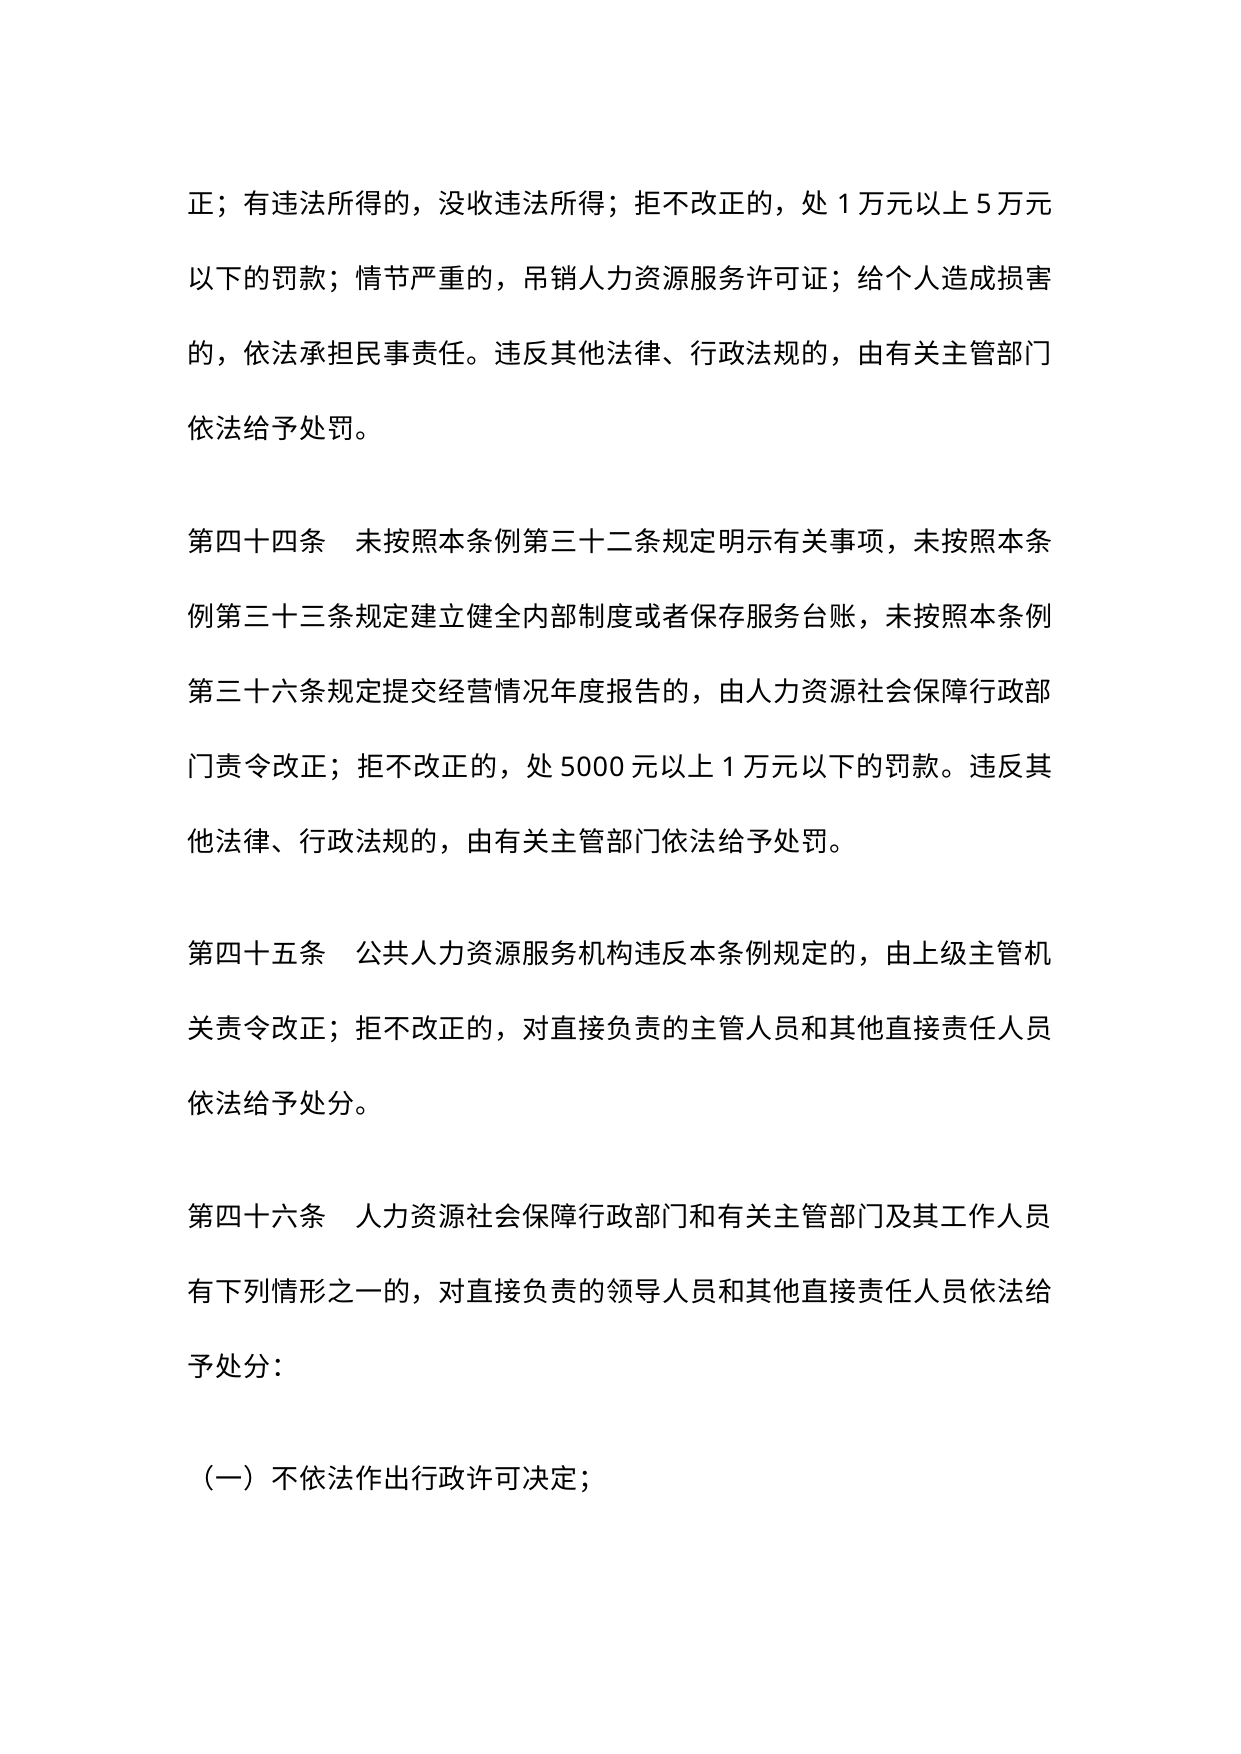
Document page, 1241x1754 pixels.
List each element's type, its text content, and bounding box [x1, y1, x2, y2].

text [187, 164, 1053, 464]
text 第四十五条 公共人力资源服务机构违反本条例规定的，由上级主管机关责令改正；拒不改正的，对直接负责的主管人员和其他直接责任人员依法给予处分。 [187, 914, 1053, 1139]
text （一）不依法作出行政许可决定； [187, 1439, 1053, 1514]
text 第四十四条 未按照本条例第三十二条规定明示有关事项，未按照本条例第三十三条规定建立健全内部制度或者保存服务台账，未按照本条例第三十六条规定提交经营情况年度报告的，由人力资源社会保障行政部门责令改正；拒不改正的，处5000元以上1万元以下的罚款。违反其他法律、行政法规的，由有关主管部门依法给予处罚。 [187, 502, 1053, 877]
text 第四十六条 人力资源社会保障行政部门和有关主管部门及其工作人员有下列情形之一的，对直接负责的领导人员和其他直接责任人员依法给予处分： [187, 1177, 1053, 1402]
